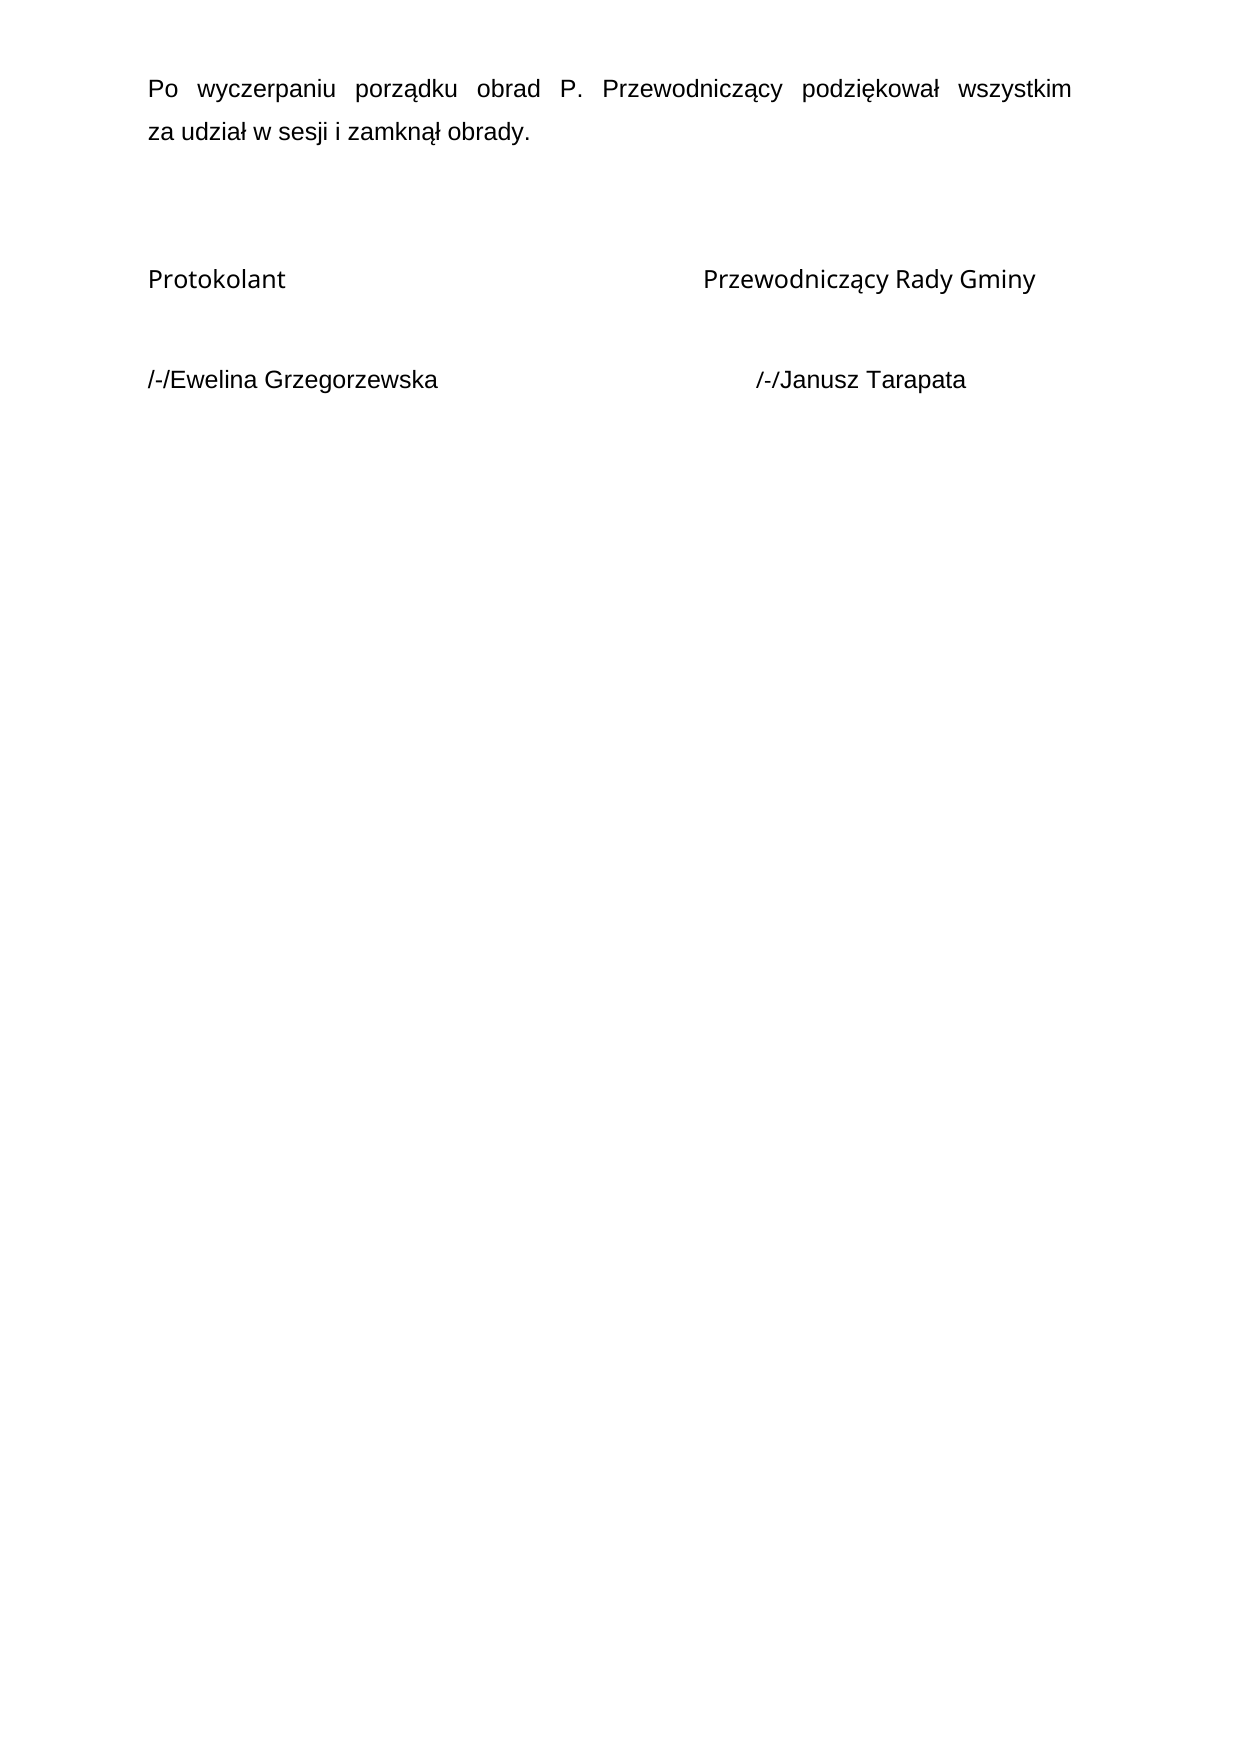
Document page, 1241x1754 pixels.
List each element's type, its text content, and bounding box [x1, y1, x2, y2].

text /-/Ewelina Grzegorzewska /-/Janusz Tarapata [148, 364, 1092, 396]
text Protokolant Przewodniczący Rady Gminy [148, 262, 1092, 296]
text Po wyczerpaniu porządku obrad P. Przewodniczący podziękował wszystkim za udział w sesji i zamknął obrady. [148, 74, 1092, 146]
